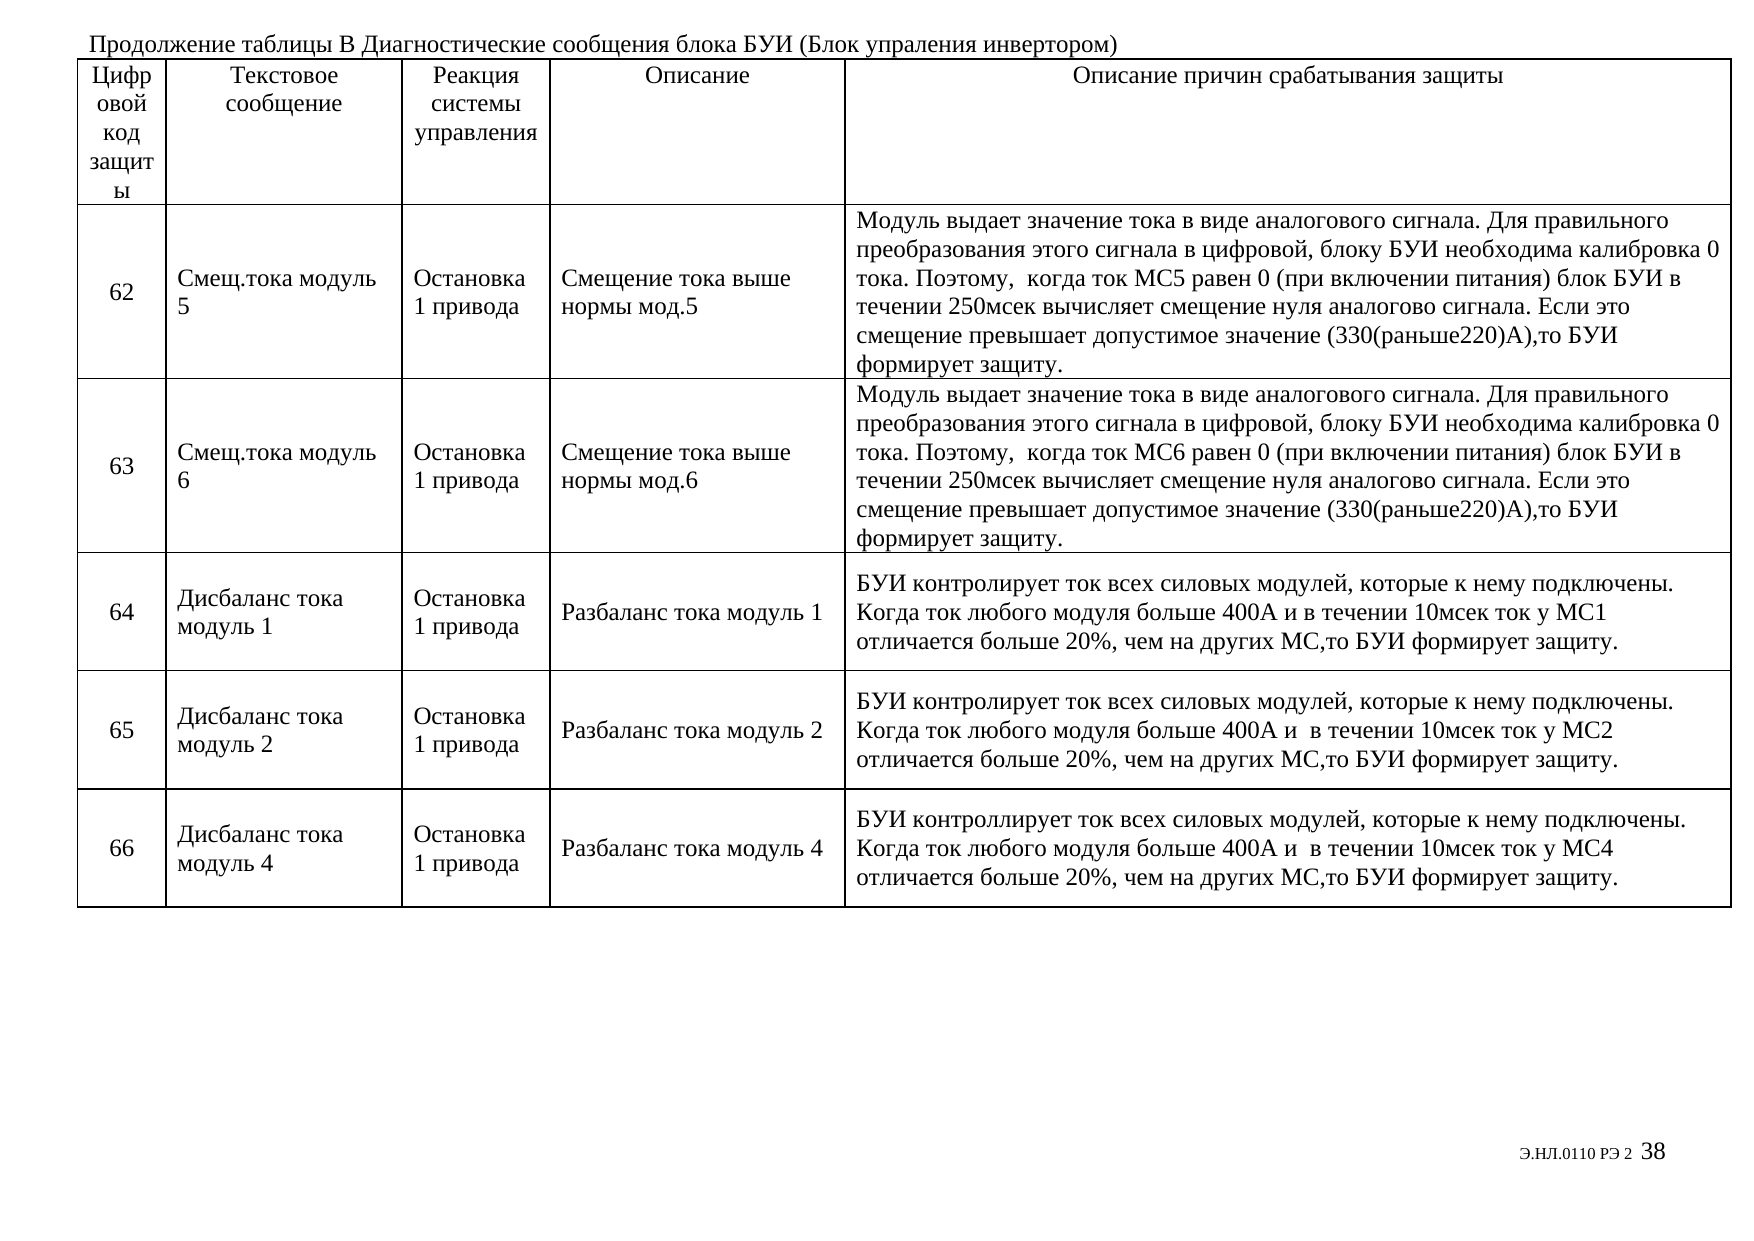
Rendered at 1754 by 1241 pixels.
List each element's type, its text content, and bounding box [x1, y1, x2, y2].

table_cell Смещение тока выше нормы мод.5 [551, 205, 844, 378]
table_cell Разбаланс тока модуль 2 [551, 671, 844, 788]
table_cell 62 [78, 205, 165, 378]
table_cell Дисбаланс тока модуль 1 [167, 553, 401, 670]
table_cell Модуль выдает значение тока в виде аналогового сигнала. Для правильного преобразования этого сигнала в цифровой, блоку БУИ необходима калибровка 0 тока. Поэтому, когда ток МС5 равен 0 (при включении питания) блок БУИ в течении 250мсек вычисляет смещение нуля аналогово сигнала. Если это смещение превышает допустимое значение (330(раньше220)А),то БУИ формирует защиту. [846, 205, 1730, 378]
table_cell Дисбаланс тока модуль 4 [167, 790, 401, 906]
table_cell Остановка 1 привода [403, 790, 549, 906]
table_header Цифровой код защиты [78, 60, 165, 203]
table_cell Смещение тока выше нормы мод.6 [551, 379, 844, 552]
table_cell Смещ.тока модуль 5 [167, 205, 401, 378]
table_header Описание причин срабатывания защиты [846, 60, 1730, 203]
table_cell Остановка 1 привода [403, 553, 549, 670]
table_cell БУИ контроллирует ток всех силовых модулей, которые к нему подключены. Когда ток любого модуля больше 400А и в течении 10мсек ток у МС4 отличается больше 20%, чем на других МС,то БУИ формирует защиту. [846, 790, 1730, 906]
table_cell БУИ контролирует ток всех силовых модулей, которые к нему подключены. Когда ток любого модуля больше 400А и в течении 10мсек ток у МС2 отличается больше 20%, чем на других МС,то БУИ формирует защиту. [846, 671, 1730, 788]
table_cell Разбаланс тока модуль 4 [551, 790, 844, 906]
table_cell Остановка 1 привода [403, 205, 549, 378]
text Продолжение таблицы В Диагностические сообщения блока БУИ (Блок упраления инвертором) [88, 29, 1665, 58]
table_cell Модуль выдает значение тока в виде аналогового сигнала. Для правильного преобразования этого сигнала в цифровой, блоку БУИ необходима калибровка 0 тока. Поэтому, когда ток МС6 равен 0 (при включении питания) блок БУИ в течении 250мсек вычисляет смещение нуля аналогово сигнала. Если это смещение превышает допустимое значение (330(раньше220)А),то БУИ формирует защиту. [846, 379, 1730, 552]
table_cell 65 [78, 671, 165, 788]
table_header Описание [551, 60, 844, 203]
table_header Текстовое сообщение [167, 60, 401, 203]
table_cell Остановка 1 привода [403, 671, 549, 788]
table_cell Разбаланс тока модуль 1 [551, 553, 844, 670]
table_cell Смещ.тока модуль 6 [167, 379, 401, 552]
table_header Реакция системы управления [403, 60, 549, 203]
table_cell 66 [78, 790, 165, 906]
table_cell Дисбаланс тока модуль 2 [167, 671, 401, 788]
table_cell 63 [78, 379, 165, 552]
table_cell Остановка 1 привода [403, 379, 549, 552]
table_cell 64 [78, 553, 165, 670]
table_cell БУИ контролирует ток всех силовых модулей, которые к нему подключены. Когда ток любого модуля больше 400А и в течении 10мсек ток у МС1 отличается больше 20%, чем на других МС,то БУИ формирует защиту. [846, 553, 1730, 670]
